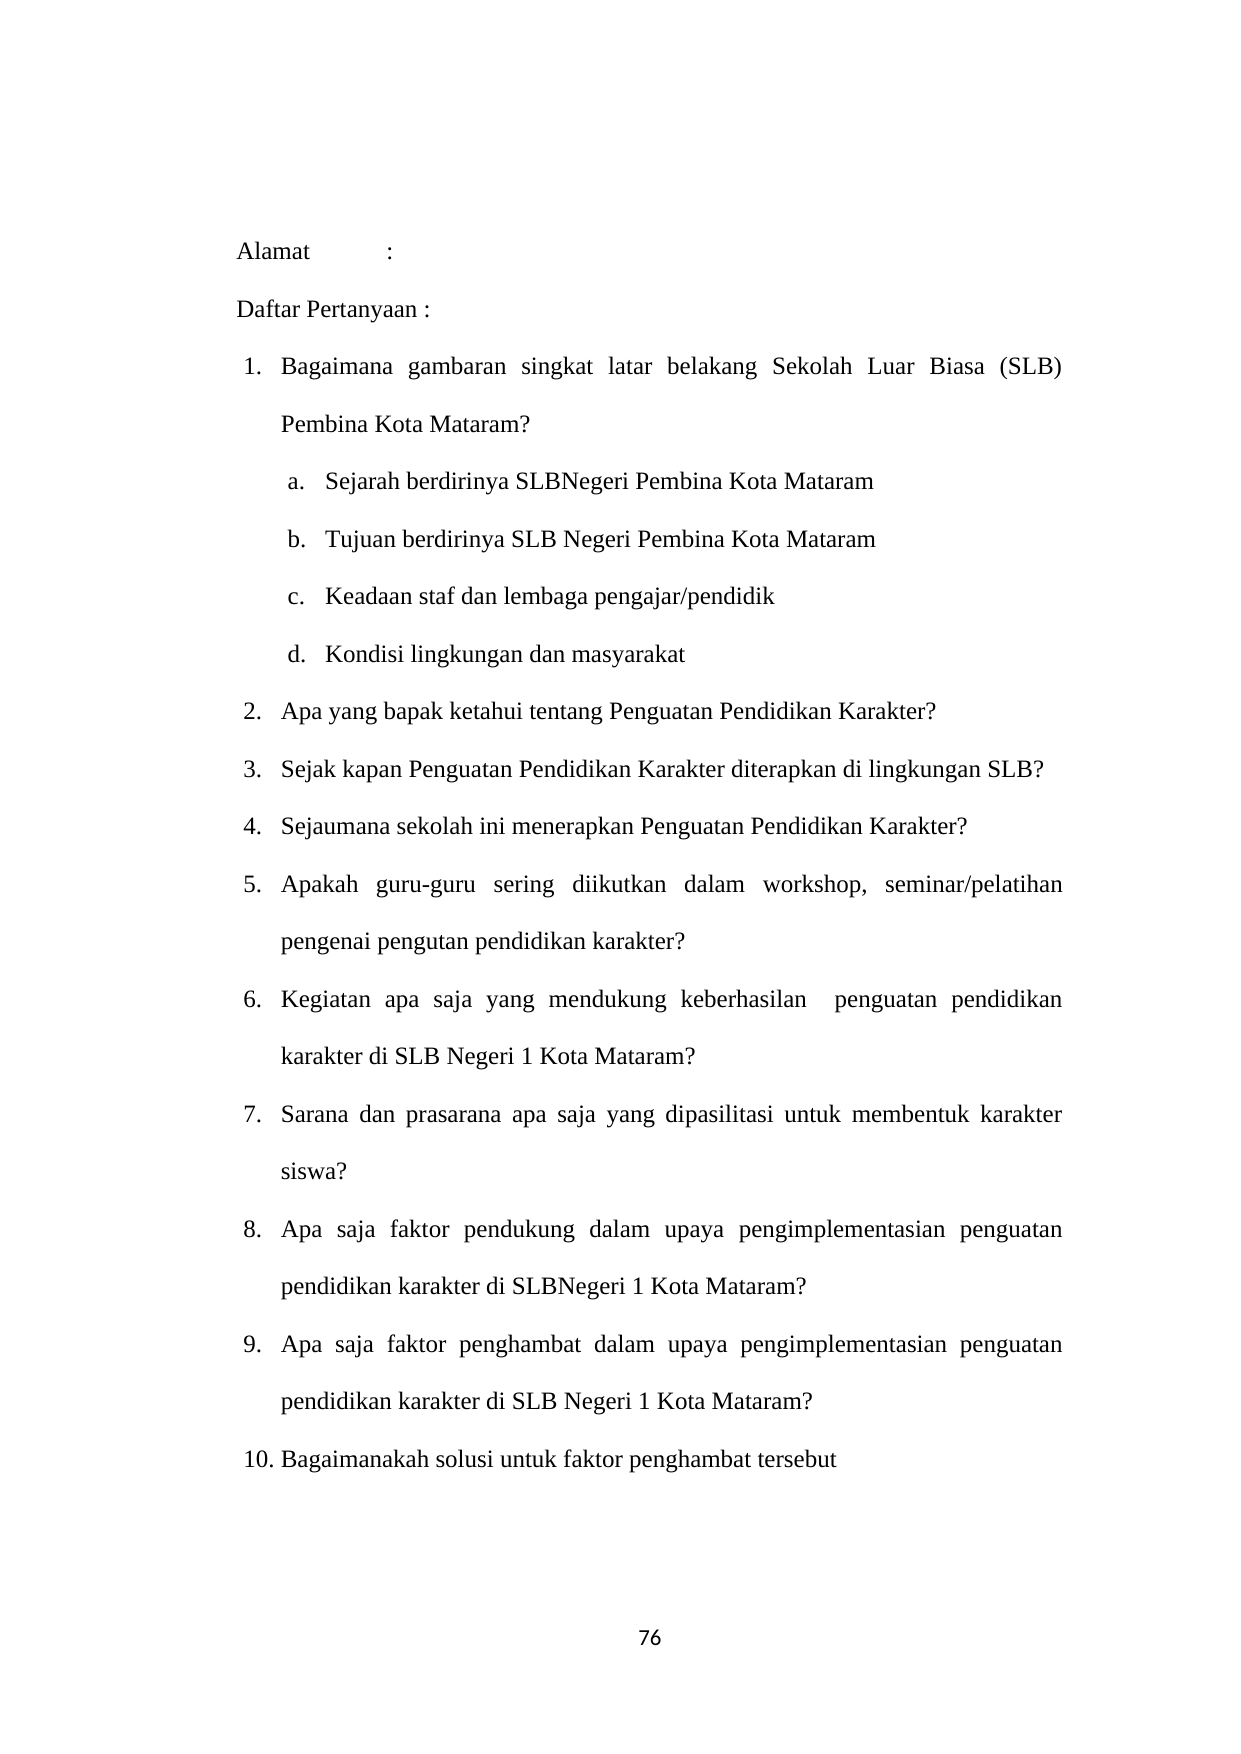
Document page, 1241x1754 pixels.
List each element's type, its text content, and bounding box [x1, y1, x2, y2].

list Sejarah berdirinya SLBNegeri Pembina Kota Mataram [287, 466, 1063, 495]
list Apa saja faktor penghambat dalam upaya pengimplementasian penguatan pendidikan karakter di SLB Negeri 1 Kota Mataram? [243, 1329, 1063, 1415]
text Alamat : [236, 236, 1063, 265]
list Bagaimanakah solusi untuk faktor penghambat tersebut [243, 1444, 1063, 1472]
text Daftar Pertanyaan : [236, 294, 1063, 322]
list Apa saja faktor pendukung dalam upaya pengimplementasian penguatan pendidikan karakter di SLBNegeri 1 Kota Mataram? [243, 1214, 1063, 1300]
list Kegiatan apa saja yang mendukung keberhasilan penguatan pendidikan karakter di SLB Negeri 1 Kota Mataram? [243, 984, 1063, 1070]
list Apakah guru-guru sering diikutkan dalam workshop, seminar/pelatihan pengenai pengutan pendidikan karakter? [243, 869, 1063, 955]
list Kondisi lingkungan dan masyarakat [287, 639, 1063, 667]
list Sarana dan prasarana apa saja yang dipasilitasi untuk membentuk karakter siswa? [243, 1099, 1063, 1185]
list Apa yang bapak ketahui tentang Penguatan Pendidikan Karakter? [243, 696, 1063, 725]
list Tujuan berdirinya SLB Negeri Pembina Kota Mataram [287, 524, 1063, 552]
list Keadaan staf dan lembaga pengajar/pendidik [287, 581, 1063, 610]
list Bagaimana gambaran singkat latar belakang Sekolah Luar Biasa (SLB) Pembina Kota Mataram? [243, 351, 1063, 437]
list Sejak kapan Penguatan Pendidikan Karakter diterapkan di lingkungan SLB? [243, 754, 1063, 782]
list Sejaumana sekolah ini menerapkan Penguatan Pendidikan Karakter? [243, 811, 1063, 840]
